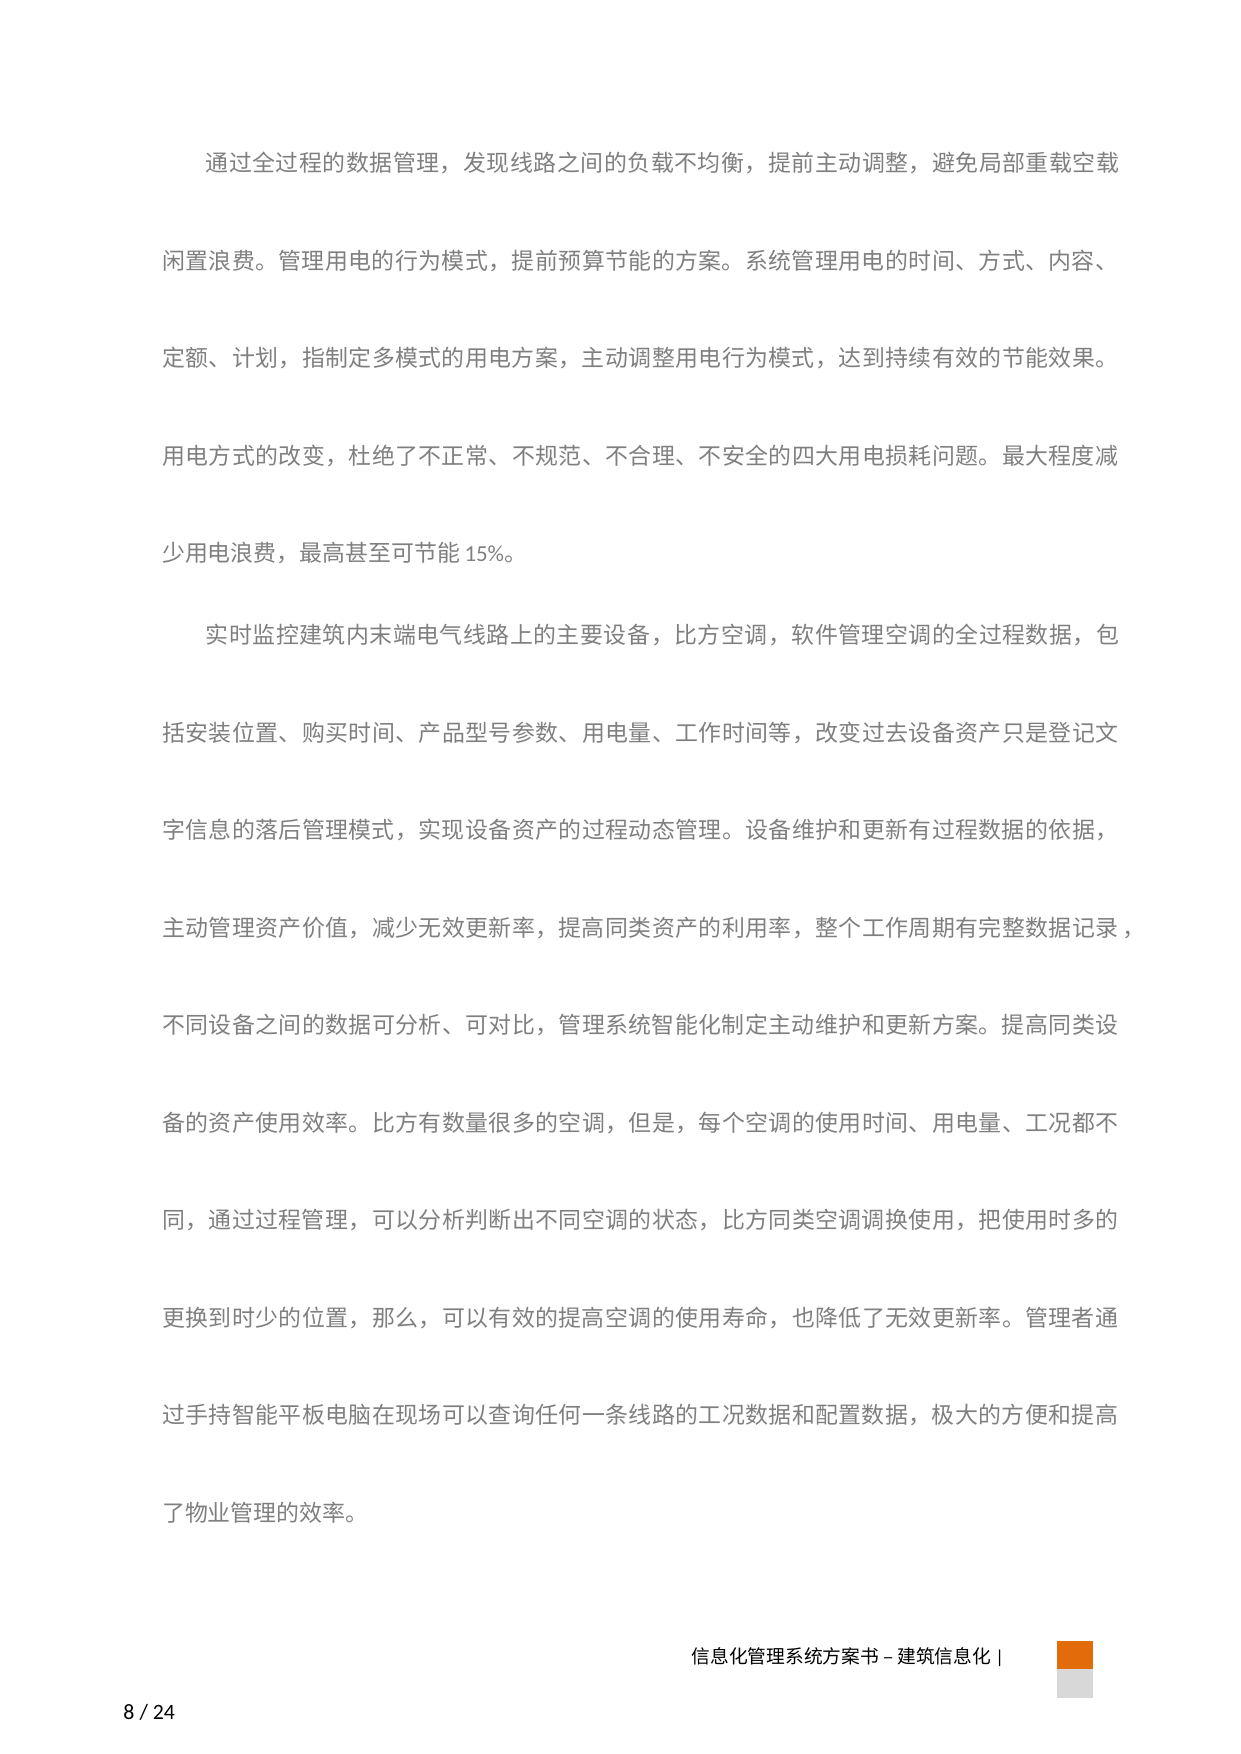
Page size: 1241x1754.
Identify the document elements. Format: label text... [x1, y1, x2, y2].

text 实时监控建筑内末端电气线路上的主要设备，比方空调，软件管理空调的全过程数据，包括安装位置、购买时间、产品型号参数、用电量、工作时间等，改变过去设备资产只是登记文字信息的落后管理模式，实现设备资产的过程动态管理。设备维护和更新有过程数据的依据，主动管理资产价值，减少无效更新率，提高同类资产的利用率，整个工作周期有完整数据记录，不同设备之间的数据可分析、可对比，管理系统智能化制定主动维护和更新方案。提高同类设备的资产使用效率。比方有数量很多的空调，但是，每个空调的使用时间、用电量、工况都不同，通过过程管理，可以分析判断出不同空调的状态，比方同类空调调换使用，把使用时多的更换到时少的位置，那么，可以有效的提高空调的使用寿命，也降低了无效更新率。管理者通过手持智能平板电脑在现场可以查询任何一条线路的工况数据和配置数据，极大的方便和提高了物业管理的效率。 [162, 601, 1122, 1543]
text 通过全过程的数据管理，发现线路之间的负载不均衡，提前主动调整，避免局部重载空载闲置浪费。管理用电的行为模式，提前预算节能的方案。系统管理用电的时间、方式、内容、定额、计划，指制定多模式的用电方案，主动调整用电行为模式，达到持续有效的节能效果。用电方式的改变，杜绝了不正常、不规范、不合理、不安全的四大用电损耗问题。最大程度减少用电浪费，最高甚至可节能15%。 [162, 129, 1122, 584]
